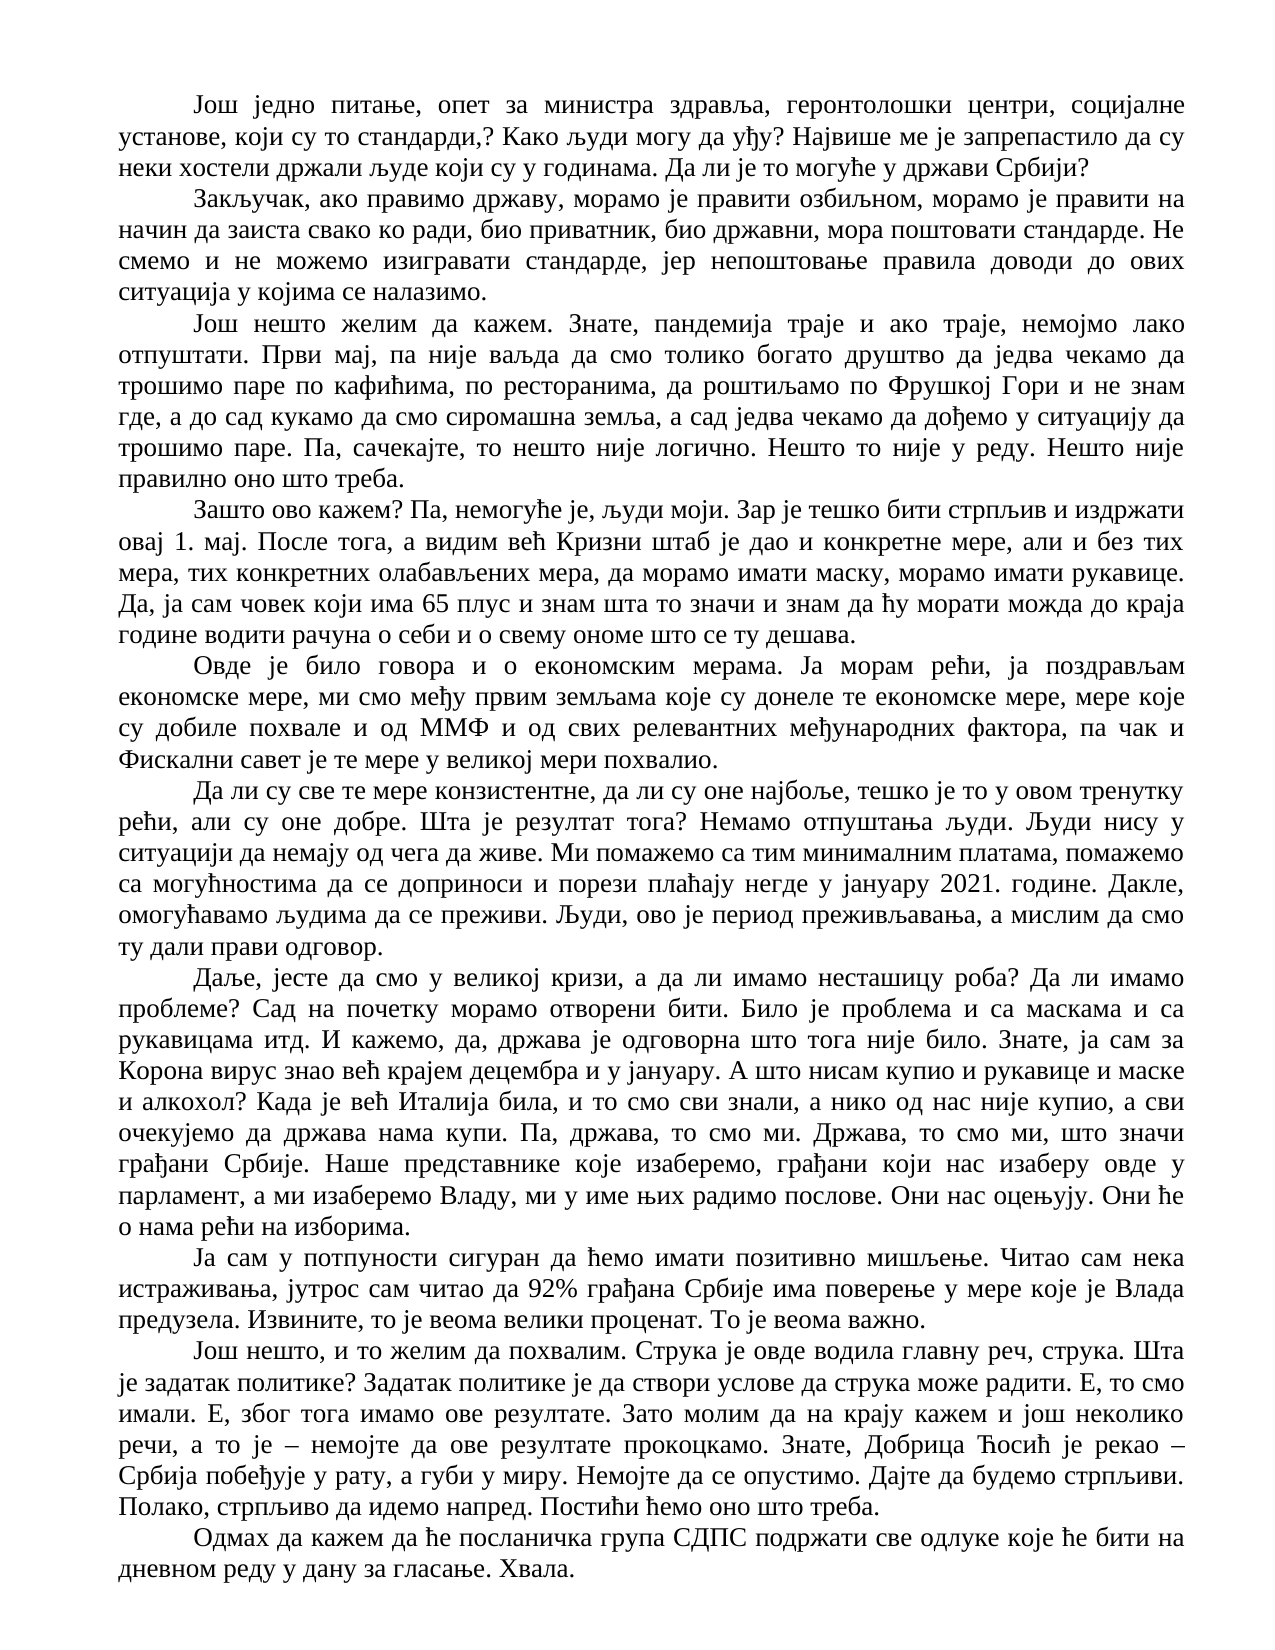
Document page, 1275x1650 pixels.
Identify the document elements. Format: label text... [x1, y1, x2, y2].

text Ја сам у потпуности сигуран да ћемо имати позитивно мишљење. Читао сам нека истраживања, јутрос сам читао да 92% грађана Србије има поверење у мере које је Влада предузела. Извините, то је веома велики проценат. То је веома важно. [118, 1241, 1186, 1334]
text Овде је било говора и о економским мерама. Ја морам рећи, ја поздрављам економске мере, ми смо међу првим земљама које су донеле те економске мере, мере које су добиле похвале и од ММФ и од свих релевантних међународних фактора, па чак и Фискални савет је те мере у великој мери похвалио. [118, 649, 1186, 774]
text Зашто ово кажем? Па, немогуће је, људи моји. Зар је тешко бити стрпљив и издржати овај 1. мај. После тога, а видим већ Кризни штаб је дао и конкретне мере, али и без тих мера, тих конкретних олабављених мера, да морамо имати маску, морамо имати рукавице. Да, ја сам човек који има 65 плус и знам шта то значи и знам да ћу морати можда до краја године водити рачуна о себи и о свему ономе што се ту дешава. [118, 493, 1186, 649]
text Још једно питање, опет за министра здравља, геронтолошки центри, социјалне установе, који су то стандарди,? Како људи могу да уђу? Највише ме је запрепастило да су неки хостели држали људе који су у годинама. Да ли је то могуће у држави Србији? [118, 89, 1186, 182]
text Да ли су све те мере конзистентне, да ли су оне најбоље, тешко је то у овом тренутку рећи, али су оне добре. Шта је резултат тога? Немамо отпуштања људи. Људи нису у ситуацији да немају од чега да живе. Ми помажемо са тим минималним платама, помажемо са могућностима да се доприноси и порези плаћају негде у јануару 2021. године. Дакле, омогућавамо људима да се преживи. Људи, ово је период преживљавања, а мислим да смо ту дали прави одговор. [118, 774, 1186, 961]
text Још нешто желим да кажем. Знате, пандемија траје и ако траје, немојмо лако отпуштати. Први мај, па није ваљда да смо толико богато друштво да једва чекамо да трошимо паре по кафићима, по ресторанима, да роштиљамо по Фрушкој Гори и не знам где, а до сад кукамо да смо сиромашна земља, а сад једва чекамо да дођемо у ситуацију да трошимо паре. Па, сачекајте, то нешто није логично. Нешто то није у реду. Нешто није правилно оно што треба. [118, 307, 1186, 493]
text Закључак, ако правимо државу, морамо је правити озбиљном, морамо је правити на начин да заиста свако ко ради, био приватник, био државни, мора поштовати стандарде. Не смемо и не можемо изигравати стандарде, јер непоштовање правила доводи до ових ситуација у којима се налазимо. [118, 182, 1186, 307]
text Још нешто, и то желим да похвалим. Струка је овде водила главну реч, струка. Шта је задатак политике? Задатак политике је да створи услове да струка може радити. Е, то смо имали. Е, због тога имамо ове резултате. Зато молим да на крају кажем и још неколико речи, а то је – немојте да ове резултате прокоцкамо. Знате, Добрица Ћосић је рекао – Србија побеђује у рату, а губи у миру. Немојте да се опустимо. Дајте да будемо стрпљиви. Полако, стрпљиво да идемо напред. Постићи ћемо оно што треба. [118, 1334, 1186, 1521]
text Одмах да кажем да ће посланичка група СДПС подржати све одлуке које ће бити на дневном реду у дану за гласање. Хвала. [118, 1521, 1186, 1584]
text Даље, јесте да смо у великој кризи, а да ли имамо несташицу роба? Да ли имамо проблеме? Сад на почетку морамо отворени бити. Било је проблема и са маскама и са рукавицама итд. И кажемо, да, држава је одговорна што тога није било. Знате, ја сам за Корона вирус знао већ крајем децембра и у јануару. А што нисам купио и рукавице и маске и алкохол? Када је већ Италија била, и то смо сви знали, а нико од нас није купио, а сви очекујемо да држава нама купи. Па, држава, то смо ми. Држава, то смо ми, што значи грађани Србије. Наше представнике које изаберемо, грађани који нас изаберу овде у парламент, а ми изаберемо Владу, ми у име њих радимо послове. Они нас оцењују. Они ће о нама рећи на изборима. [118, 961, 1186, 1241]
